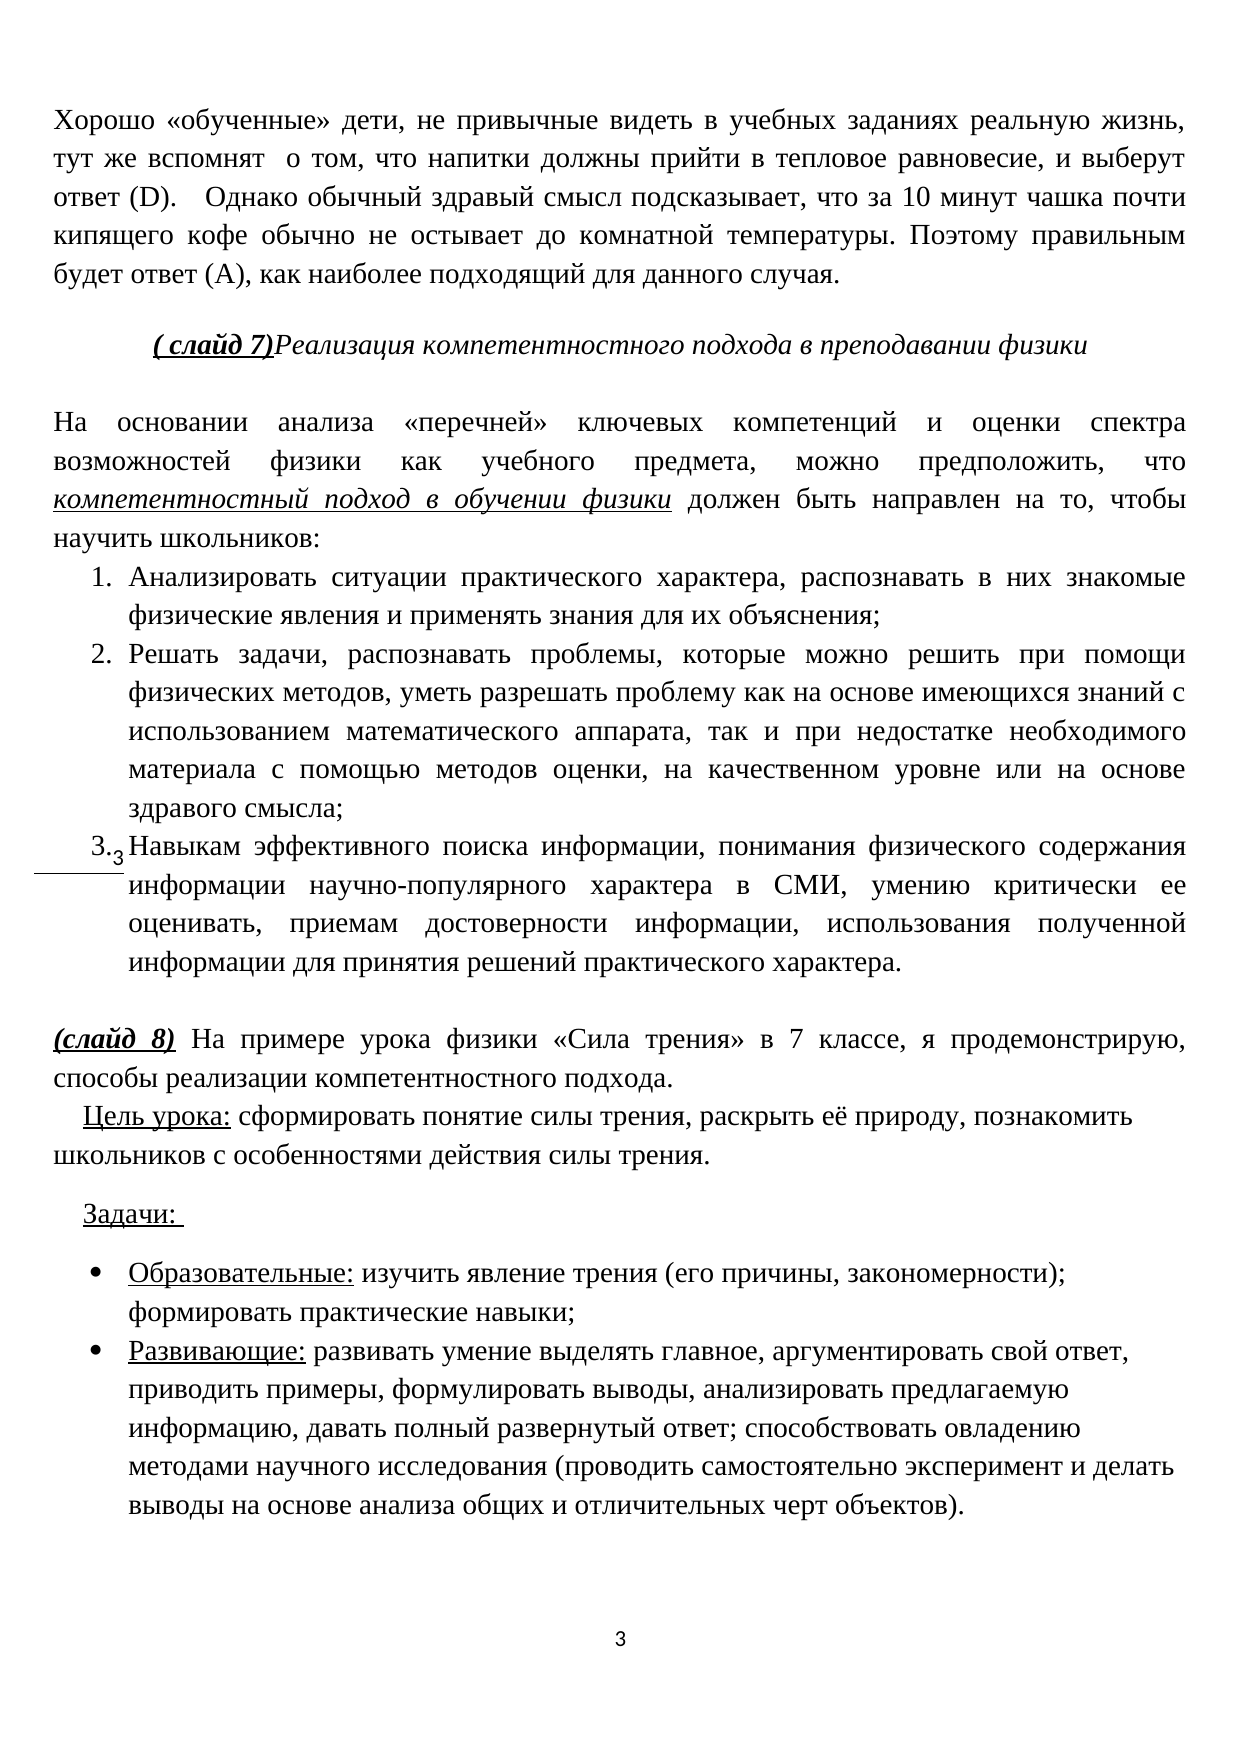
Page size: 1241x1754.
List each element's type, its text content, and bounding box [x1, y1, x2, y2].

text ( слайд 7)Реализация компетентностного подхода в преподавании физики [53, 327, 1187, 361]
text На основании анализа «перечней» ключевых компетенций и оценки спектра возможностей физики как учебного предмета, можно предположить, что компетентностный подход в обучении физики должен быть направлен на то, чтобы научить школьников: [53, 404, 1187, 554]
text (слайд 8) На примере урока физики «Сила трения» в 7 классе, я продемонстрирую, способы реализации компетентностного подхода. [53, 1021, 1187, 1093]
list Навыкам эффективного поиска информации, понимания физического содержания информации научно-популярного характера в СМИ, умению критически ее оценивать, приемам достоверности информации, использования полученной информации для принятия решений практического характера. [91, 828, 1187, 978]
list Анализировать ситуации практического характера, распознавать в них знакомые физические явления и применять знания для их объяснения; [91, 559, 1187, 631]
text Задачи: [53, 1196, 1187, 1230]
text Хорошо «обученные» дети, не привычные видеть в учебных заданиях реальную жизнь, тут же вспомнят о том, что напитки должны прийти в тепловое равновесие, и выберут ответ (D). Однако обычный здравый смысл подсказывает, что за 10 минут чашка почти кипящего кофе обычно не остывает до комнатной температуры. Поэтому правильным будет ответ (А), как наиболее подходящий для данного случая. [53, 102, 1187, 289]
list Решать задачи, распознавать проблемы, которые можно решить при помощи физических методов, уметь разрешать проблему как на основе имеющихся знаний с использованием математического аппарата, так и при недостатке необходимого материала с помощью методов оценки, на качественном уровне или на основе здравого смысла; [91, 636, 1187, 823]
list Образовательные: изучить явление трения (его причины, закономерности); формировать практические навыки; [91, 1256, 1187, 1328]
text Цель урока: сформировать понятие силы трения, раскрыть её природу, познакомить школьников с особенностями действия силы трения. [53, 1098, 1187, 1170]
list Развивающие: развивать умение выделять главное, аргументировать свой ответ, приводить примеры, формулировать выводы, анализировать предлагаемую информацию, давать полный развернутый ответ; способствовать овладению методами научного исследования (проводить самостоятельно эксперимент и делать выводы на основе анализа общих и отличительных черт объектов). [91, 1333, 1187, 1521]
